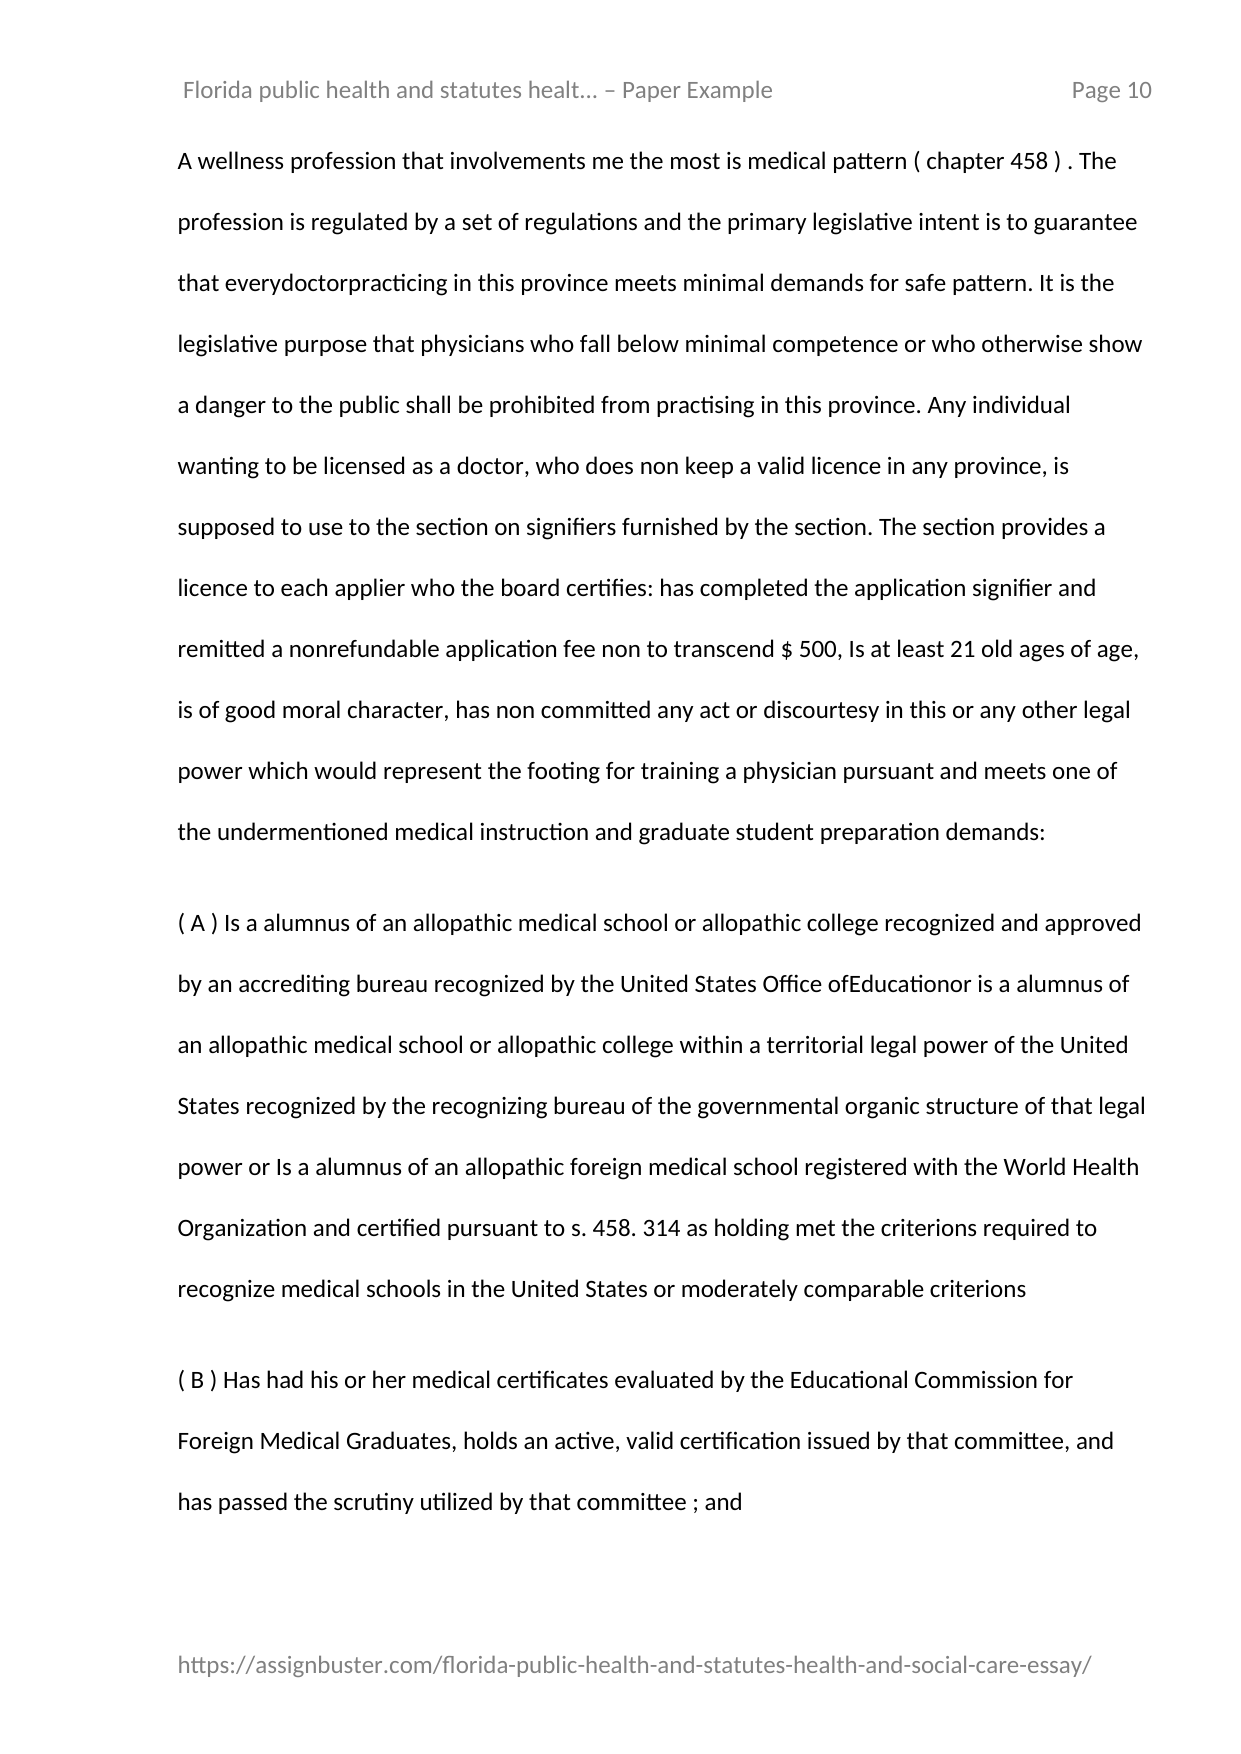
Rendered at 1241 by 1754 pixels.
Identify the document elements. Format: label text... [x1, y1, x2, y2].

text ( A ) Is a alumnus of an allopathic medical school or allopathic college recognized and approved by an accrediting bureau recognized by the United States Office ofEducationor is a alumnus of an allopathic medical school or allopathic college within a territorial legal power of the United States recognized by the recognizing bureau of the governmental organic structure of that legal power or Is a alumnus of an allopathic foreign medical school registered with the World Health Organization and certified pursuant to s. 458. 314 as holding met the criterions required to recognize medical schools in the United States or moderately comparable criterions [177, 907, 1152, 1304]
text ( B ) Has had his or her medical certificates evaluated by the Educational Commission for Foreign Medical Graduates, holds an active, valid certification issued by that committee, and has passed the scrutiny utilized by that committee ; and [177, 1364, 1152, 1516]
text A wellness profession that involvements me the most is medical pattern ( chapter 458 ) . The profession is regulated by a set of regulations and the primary legislative intent is to guarantee that everydoctorpracticing in this province meets minimal demands for safe pattern. It is the legislative purpose that physicians who fall below minimal competence or who otherwise show a danger to the public shall be prohibited from practising in this province. Any individual wanting to be licensed as a doctor, who does non keep a valid licence in any province, is supposed to use to the section on signifiers furnished by the section. The section provides a licence to each applier who the board certifies: has completed the application signifier and remitted a nonrefundable application fee non to transcend $ 500, Is at least 21 old ages of age, is of good moral character, has non committed any act or discourtesy in this or any other legal power which would represent the footing for training a physician pursuant and meets one of the undermentioned medical instruction and graduate student preparation demands: [177, 145, 1152, 847]
